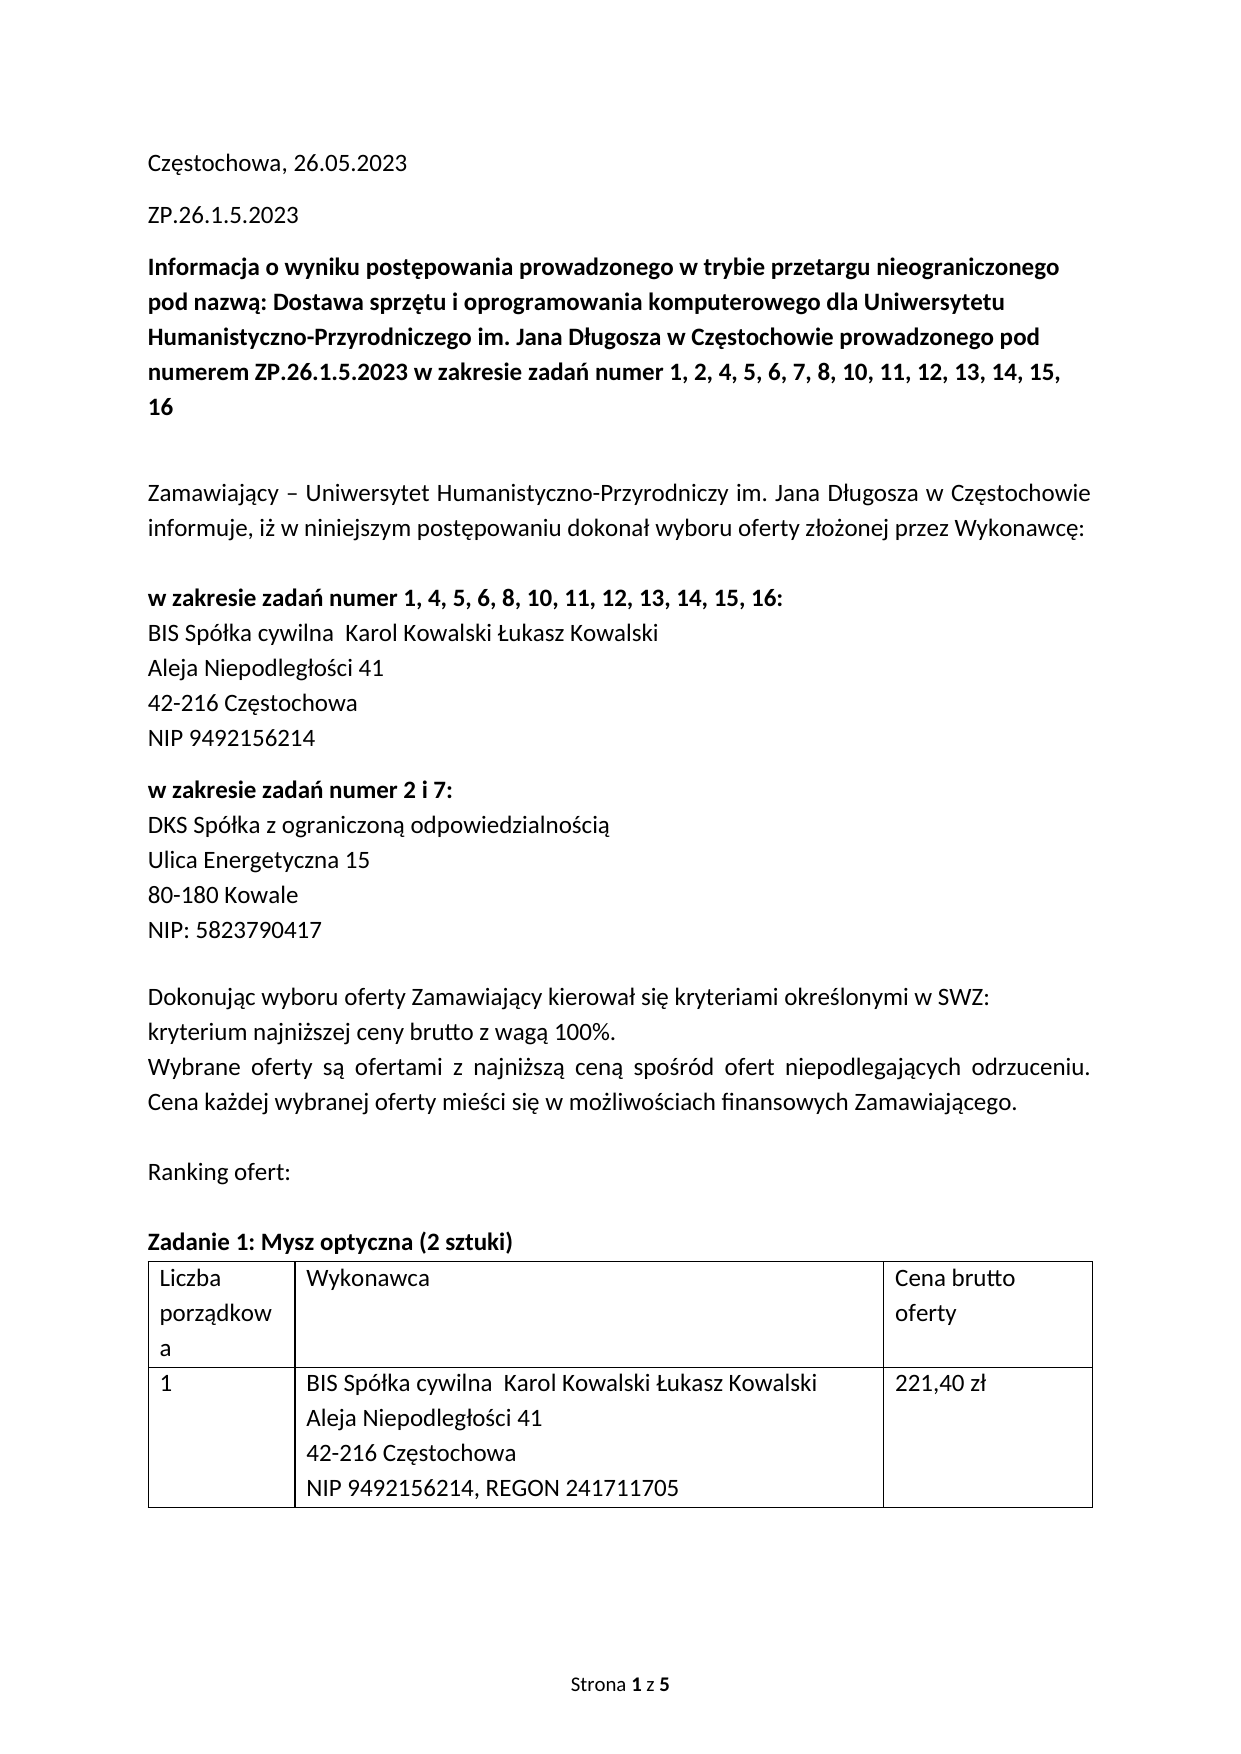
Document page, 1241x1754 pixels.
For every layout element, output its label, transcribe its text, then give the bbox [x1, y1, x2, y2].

table_header Wykonawca [296, 1262, 883, 1367]
table_cell 221,40 zł [884, 1368, 1092, 1507]
text NIP: 5823790417 [148, 914, 1093, 977]
text Ranking ofert: [148, 1156, 1093, 1187]
table_cell 1 [149, 1368, 294, 1507]
table_header Cena brutto oferty [884, 1262, 1092, 1367]
text Częstochowa, 26.05.2023 [148, 148, 1093, 178]
text Dokonując wyboru oferty Zamawiający kierował się kryteriami określonymi w SWZ: [148, 981, 1093, 1012]
text kryterium najniższej ceny brutto z wagą 100%. [148, 1016, 1093, 1047]
table_header Liczba porządkowa [149, 1262, 294, 1367]
text w zakresie zadań numer 1, 4, 5, 6, 8, 10, 11, 12, 13, 14, 15, 16: BIS Spółka cywilna Karol Kowalski Łukasz Kowalski Aleja Niepodległości 41 42-216 Częstochowa NIP 9492156214 [148, 583, 1093, 753]
text Wybrane oferty są ofertami z najniższą ceną spośród ofert niepodlegających odrzuceniu. Cena każdej wybranej oferty mieści się w możliwościach finansowych Zamawiającego. [148, 1051, 1093, 1117]
text Zamawiający – Uniwersytet Humanistyczno-Przyrodniczy im. Jana Długosza w Częstochowie informuje, iż w niniejszym postępowaniu dokonał wyboru oferty złożonej przez Wykonawcę: [148, 478, 1093, 543]
text Zadanie 1: Mysz optyczna (2 sztuki) [148, 1226, 1093, 1257]
table_cell BIS Spółka cywilna Karol Kowalski Łukasz Kowalski Aleja Niepodległości 41 42-216 Częstochowa NIP 9492156214, REGON 241711705 [296, 1368, 883, 1507]
text ZP.26.1.5.2023 [148, 199, 1093, 230]
text w zakresie zadań numer 2 i 7: DKS Spółka z ograniczoną odpowiedzialnością [148, 774, 1093, 840]
text 80-180 Kowale [148, 879, 1093, 910]
text Ulica Energetyczna 15 [148, 844, 1093, 875]
text Informacja o wyniku postępowania prowadzonego w trybie przetargu nieograniczonego pod nazwą: Dostawa sprzętu i oprogramowania komputerowego dla Uniwersytetu Humanistyczno-Przyrodniczego im. Jana Długosza w Częstochowie prowadzonego pod numerem ZP.26.1.5.2023 w zakresie zadań numer 1, 2, 4, 5, 6, 7, 8, 10, 11, 12, 13, 14, 15, 16 [148, 251, 1093, 421]
